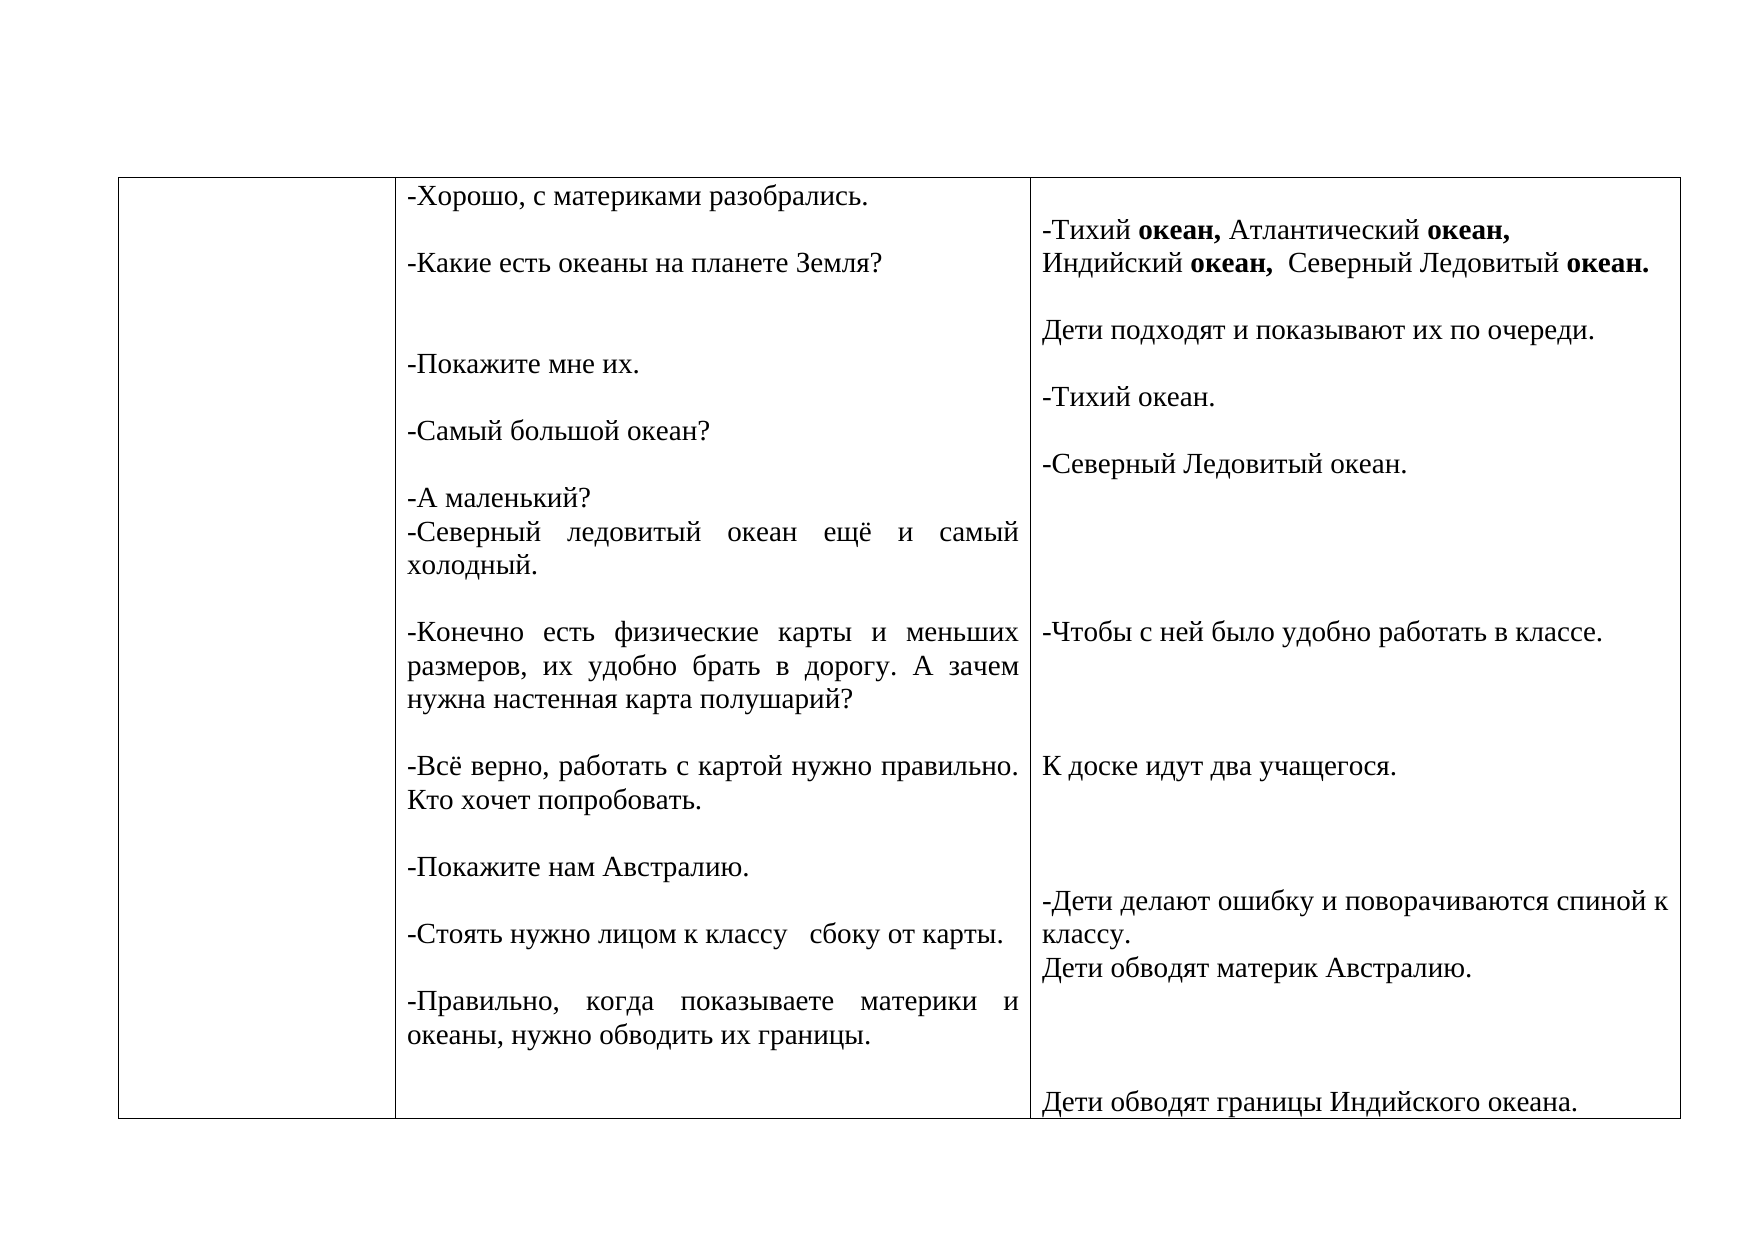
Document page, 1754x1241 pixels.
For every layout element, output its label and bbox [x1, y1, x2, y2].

table_cell [119, 178, 395, 1117]
table_cell [1031, 178, 1680, 1117]
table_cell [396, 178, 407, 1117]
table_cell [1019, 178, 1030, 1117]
